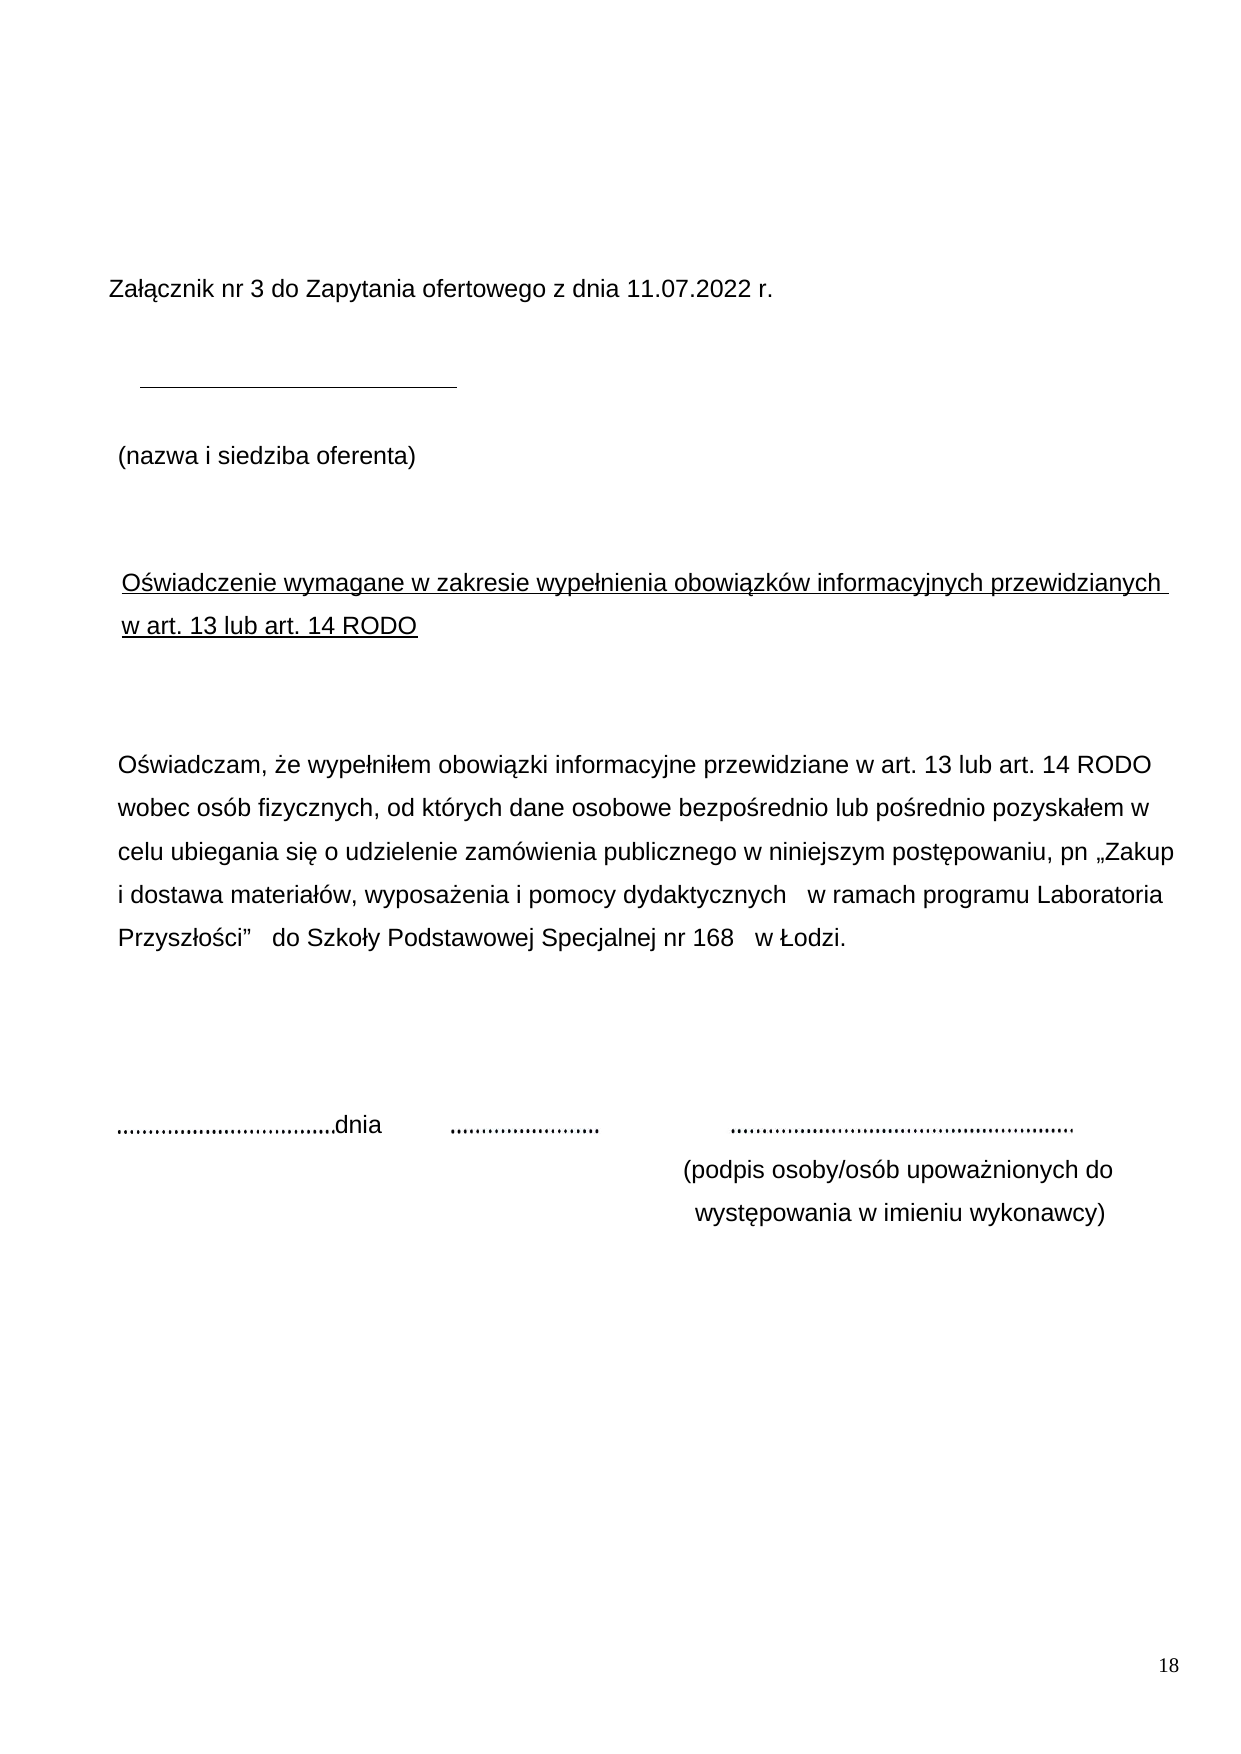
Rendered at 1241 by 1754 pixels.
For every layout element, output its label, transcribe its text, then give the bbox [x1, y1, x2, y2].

text dnia [118, 1110, 1177, 1140]
text (podpis osoby/osób upoważnionych do występowania w imieniu wykonawcy) [683, 1155, 1177, 1227]
text (nazwa i siedziba oferenta) [118, 441, 1177, 470]
picture [451, 1128, 1073, 1134]
text Oświadczenie wymagane w zakresie wypełnienia obowiązków informacyjnych przewidzianych w art. 13 lub art. 14 RODO [121, 568, 1174, 640]
picture [117, 1129, 335, 1134]
text Oświadczam, że wypełniłem obowiązki informacyjne przewidziane w art. 13 lub art. 14 RODO wobec osób fizycznych, od których dane osobowe bezpośrednio lub pośrednio pozyskałem w celu ubiegania się o udzielenie zamówienia publicznego w niniejszym postępowaniu, pn „Zakup i dostawa materiałów, wyposażenia i pomocy dydaktycznych w ramach programu Laboratoria Przyszłości” do Szkoły Podstawowej Specjalnej nr 168 w Łodzi. [118, 705, 1177, 951]
text Załącznik nr 3 do Zapytania ofertowego z dnia 11.07.2022 r. [109, 274, 1164, 303]
